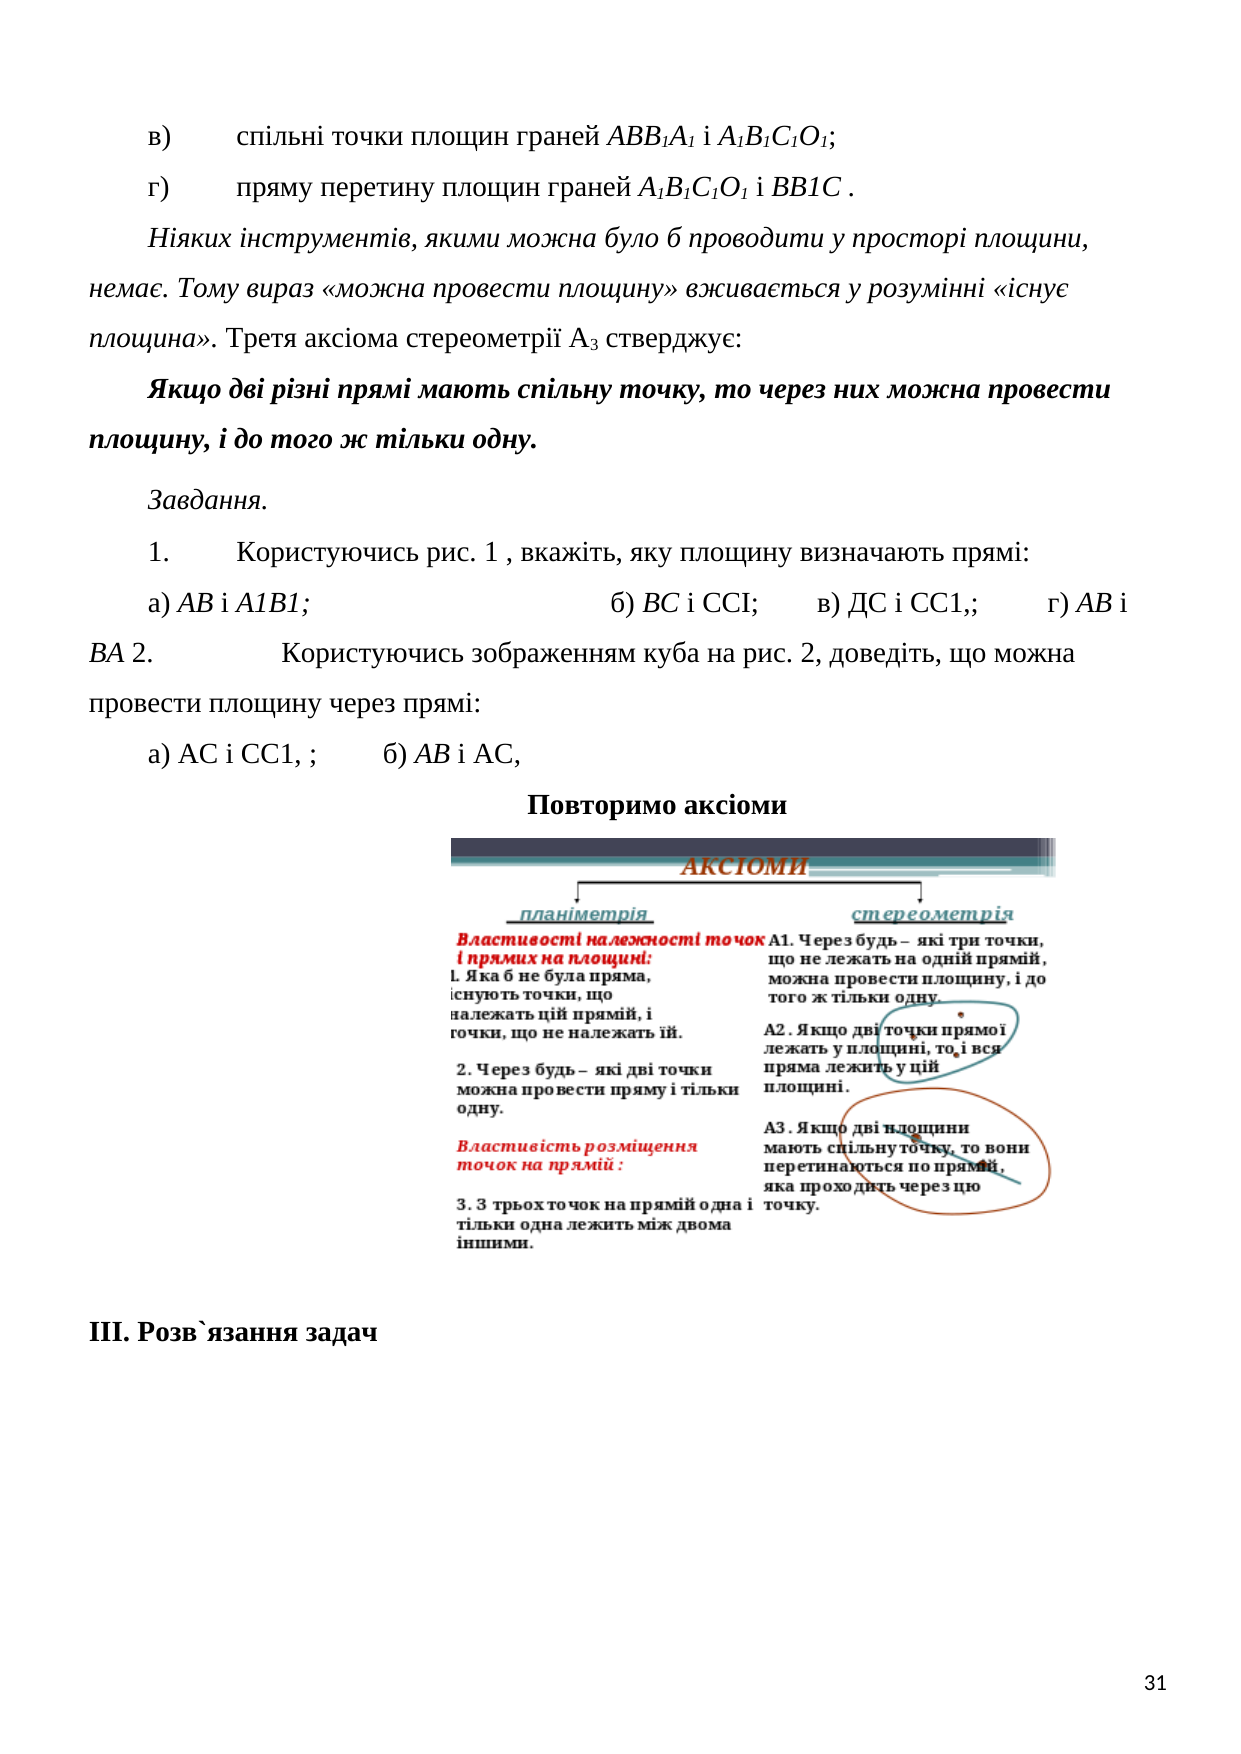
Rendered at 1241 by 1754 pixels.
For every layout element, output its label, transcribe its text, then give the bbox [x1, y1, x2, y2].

text а) АС і СС1, ; б) АВ і АС, [89, 736, 1167, 770]
text в) спільні точки площин граней АВВ1А1 і А1В1С1О1; [89, 118, 1167, 152]
text а) АВ і А1В1; б) ВС і ССІ; в) ДС і СС1,; г) АВ і ВА 2. Користуючись зображенням куба на рис. 2, доведіть, що можна провести площину через прямі: [89, 585, 1167, 719]
text 1. Користуючись рис. 1 , вкажіть, яку площину визначають прямі: [89, 534, 1167, 568]
text Ніяких інструментів, якими можна було б проводити у просторі площини, немає. Тому вираз «можна провести площину» вживається у розумінні «існує площина». Третя аксіома стереометрії А3 стверджує: [89, 220, 1131, 354]
text Завдання. [89, 482, 1167, 515]
text г) пряму перетину площин граней А1В1С1О1 і ВВ1С . [89, 169, 1167, 203]
text Повторимо аксіоми [89, 787, 1167, 821]
text Якщо дві різні прямі мають спільну точку, то через них можна провести площину, і до того ж тільки одну. [89, 371, 1167, 454]
text ІІІ. Розв`язання задач [89, 1314, 1167, 1347]
